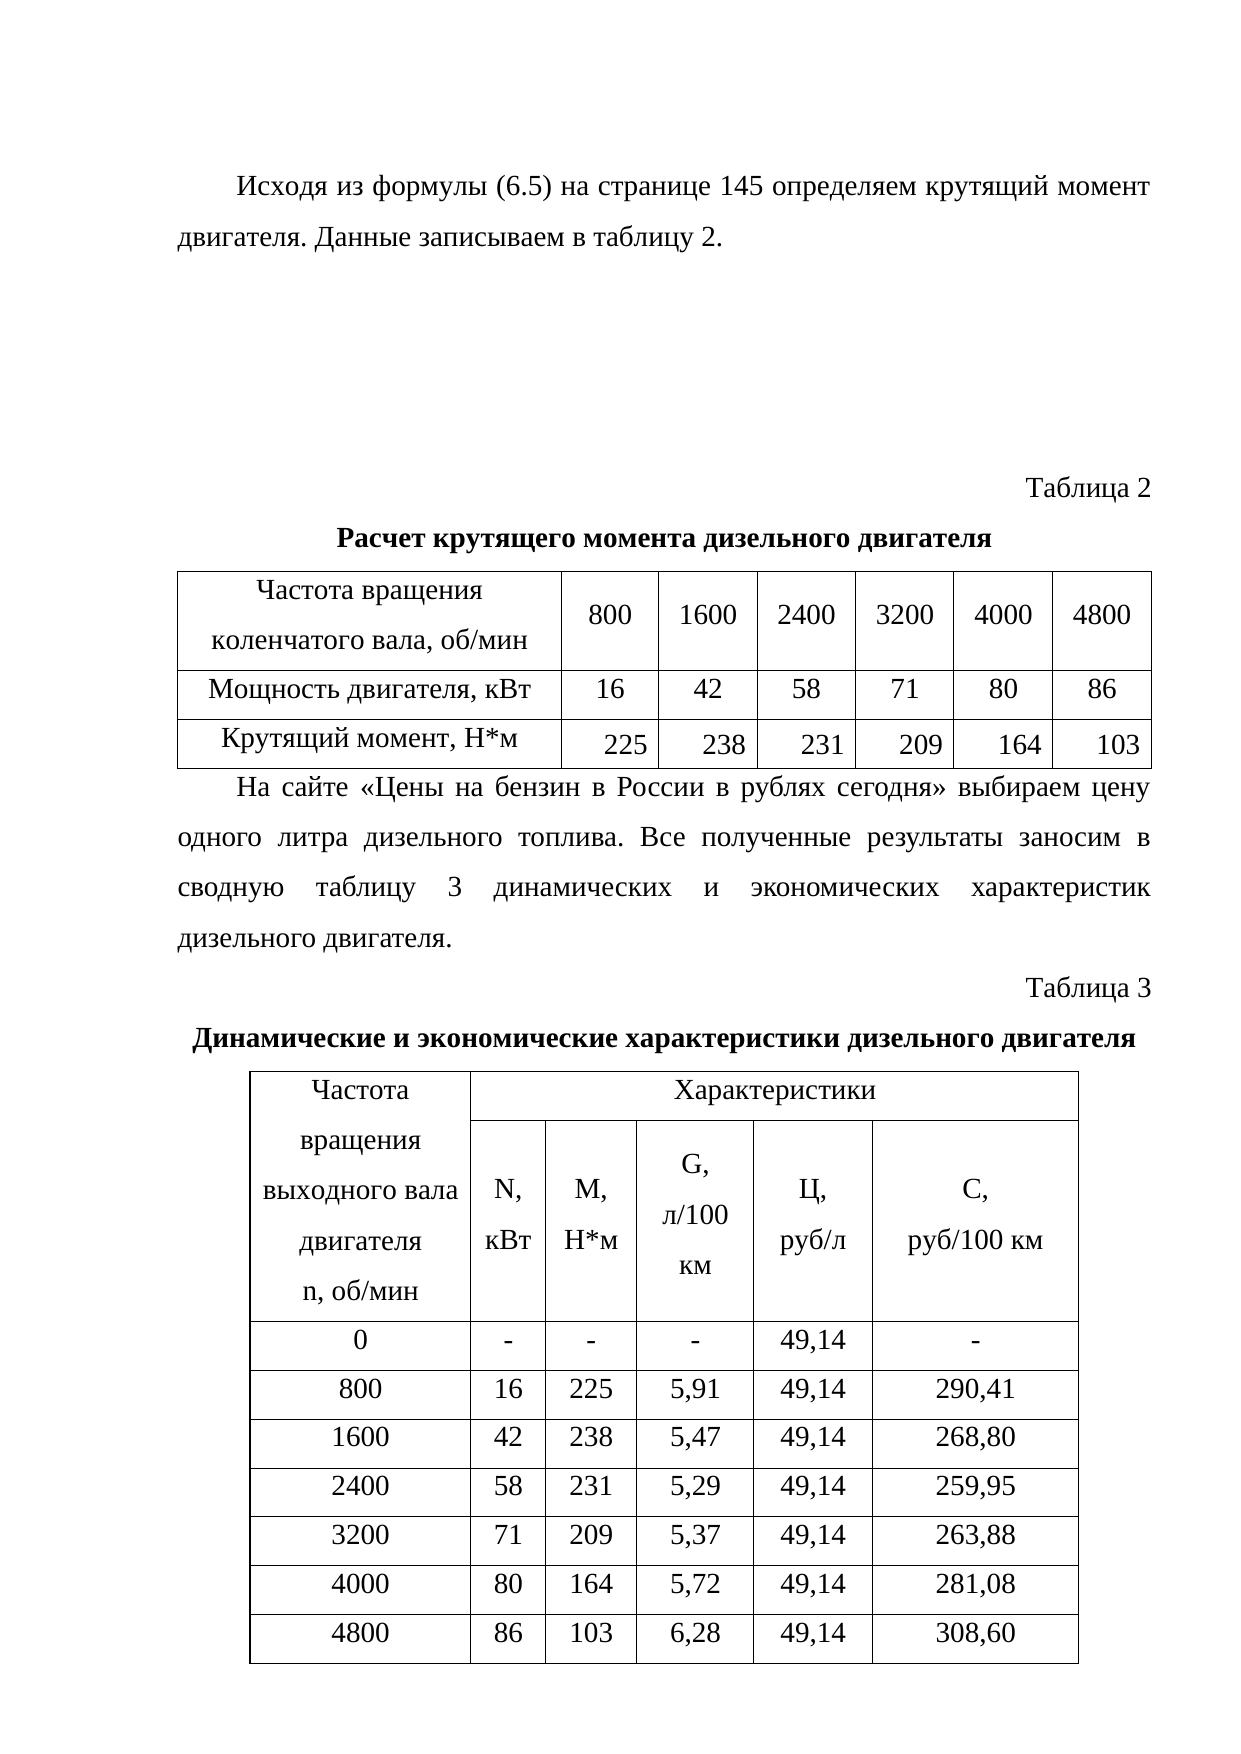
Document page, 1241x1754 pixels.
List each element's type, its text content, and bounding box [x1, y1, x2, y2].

table_cell 3200 [251, 1517, 470, 1565]
table_cell 49,14 [754, 1615, 872, 1663]
table_cell 49,14 [754, 1566, 872, 1614]
table_cell 5,91 [637, 1371, 753, 1418]
table_cell 0 [251, 1322, 470, 1370]
table_cell N, кВт [471, 1121, 545, 1321]
table_header Частота вращения коленчатого вала, об/мин [178, 572, 561, 670]
table_cell 308,60 [873, 1615, 1078, 1663]
table_cell 49,14 [754, 1371, 872, 1418]
table_cell 238 [659, 720, 757, 768]
table_cell Мощность двигателя, кВт [178, 671, 561, 719]
table_cell 238 [546, 1420, 636, 1467]
text Расчет крутящего момента дизельного двигателя [177, 521, 1152, 554]
table_cell 71 [471, 1517, 545, 1565]
table_cell M, Н*м [546, 1121, 636, 1321]
table_header 4000 [954, 572, 1052, 670]
table_cell 231 [758, 720, 855, 768]
table_cell 16 [562, 671, 658, 719]
table_cell 268,80 [873, 1420, 1078, 1467]
text Исходя из формулы (6.5) на странице 145 определяем крутящий момент двигателя. Данные записываем в таблицу 2. [177, 168, 1152, 252]
table_cell 86 [1053, 671, 1151, 719]
table_cell 209 [546, 1517, 636, 1565]
table_cell 290,41 [873, 1371, 1078, 1418]
table_cell 6,28 [637, 1615, 753, 1663]
text Таблица 3 [177, 970, 1152, 1004]
table_cell 281,08 [873, 1566, 1078, 1614]
text Динамические и экономические характеристики дизельного двигателя [177, 1020, 1152, 1054]
table_cell 4800 [251, 1615, 470, 1663]
table_cell 225 [546, 1371, 636, 1418]
table_cell 1600 [251, 1420, 470, 1467]
table_header 800 [562, 572, 658, 670]
text На сайте «Цены на бензин в России в рублях сегодня» выбираем цену одного литра дизельного топлива. Все полученные результаты заносим в сводную таблицу 3 динамических и экономических характеристик дизельного двигателя. [177, 769, 1152, 953]
table_cell 4000 [251, 1566, 470, 1614]
table_cell 16 [471, 1371, 545, 1418]
text Таблица 2 [177, 470, 1152, 504]
table_cell Крутящий момент, Н*м [178, 720, 561, 768]
table_cell - [471, 1322, 545, 1370]
table_cell 80 [954, 671, 1052, 719]
table_cell 49,14 [754, 1469, 872, 1516]
table_cell С, руб/100 км [873, 1121, 1078, 1321]
table_cell - [637, 1322, 753, 1370]
table_cell 2400 [251, 1469, 470, 1516]
table_cell 71 [856, 671, 953, 719]
table_cell 231 [546, 1469, 636, 1516]
table_header 3200 [856, 572, 953, 670]
table_cell 103 [1053, 720, 1151, 768]
table_header 4800 [1053, 572, 1151, 670]
table_cell 42 [471, 1420, 545, 1467]
table_cell 80 [471, 1566, 545, 1614]
table_cell 86 [471, 1615, 545, 1663]
table_cell - [873, 1322, 1078, 1370]
table_cell 164 [546, 1566, 636, 1614]
table_cell Ц, руб/л [754, 1121, 872, 1321]
table_header 2400 [758, 572, 855, 670]
table_cell 42 [659, 671, 757, 719]
table_header Характеристики [471, 1072, 1078, 1119]
table_header 1600 [659, 572, 757, 670]
table_cell 58 [471, 1469, 545, 1516]
table_cell 49,14 [754, 1322, 872, 1370]
table_cell 225 [562, 720, 658, 768]
table_cell 49,14 [754, 1517, 872, 1565]
table_cell G, л/100 км [637, 1121, 753, 1321]
table_cell 800 [251, 1371, 470, 1418]
table_cell 5,29 [637, 1469, 753, 1516]
table_cell 49,14 [754, 1420, 872, 1467]
table_cell 103 [546, 1615, 636, 1663]
table_cell 5,37 [637, 1517, 753, 1565]
table_cell 5,47 [637, 1420, 753, 1467]
table_cell 164 [954, 720, 1052, 768]
table_cell 5,72 [637, 1566, 753, 1614]
table_header Частота вращения выходного вала двигателя n, об/мин [251, 1072, 470, 1321]
table_cell 58 [758, 671, 855, 719]
table_cell 209 [856, 720, 953, 768]
table_cell - [546, 1322, 636, 1370]
table_cell 263,88 [873, 1517, 1078, 1565]
table_cell 259,95 [873, 1469, 1078, 1516]
